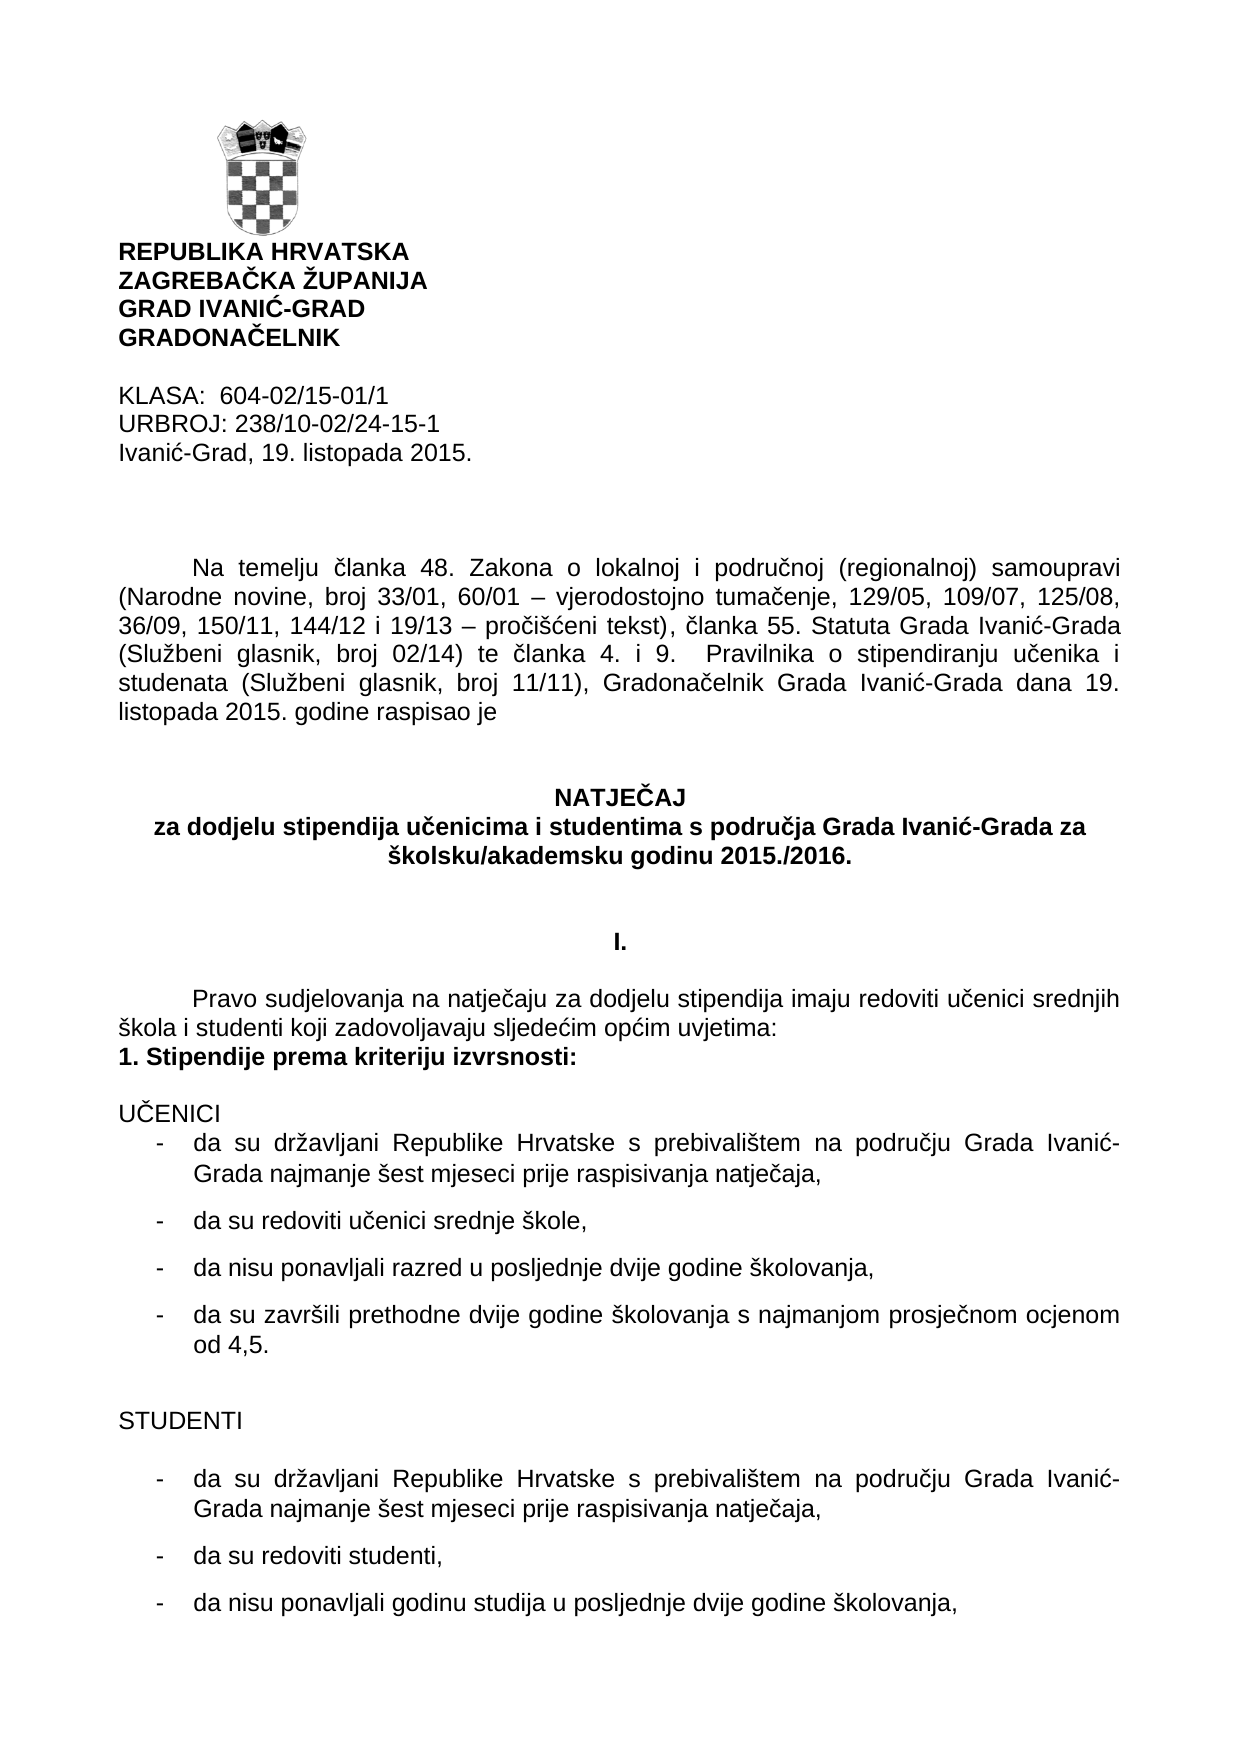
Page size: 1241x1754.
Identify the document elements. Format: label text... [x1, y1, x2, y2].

text I. [118, 927, 1122, 956]
list da su državljani Republike Hrvatske s prebivalištem na području Grada Ivanić-Grada najmanje šest mjeseci prije raspisivanja natječaja, [156, 1128, 1122, 1187]
text 1. Stipendije prema kriteriju izvrsnosti: [118, 1042, 1122, 1071]
text REPUBLIKA HRVATSKA [118, 237, 1122, 266]
text KLASA: 604-02/15-01/1 [118, 381, 1122, 409]
text STUDENTI [118, 1406, 1122, 1435]
text NATJEČAJ [118, 783, 1122, 812]
text URBROJ: 238/10-02/24-15-1 [118, 409, 1122, 438]
text UČENICI [118, 1099, 1122, 1128]
text Ivanić-Grad, 19. listopada 2015. [118, 438, 1122, 467]
text ZAGREBAČKA ŽUPANIJA [118, 266, 1122, 294]
list da su završili prethodne dvije godine školovanja s najmanjom prosječnom ocjenom od 4,5. [156, 1300, 1122, 1359]
list da su redoviti učenici srednje škole, [156, 1206, 1122, 1234]
text Na temelju članka 48. Zakona o lokalnoj i područnoj (regionalnoj) samoupravi (Narodne novine, broj 33/01, 60/01 – vjerodostojno tumačenje, 129/05, 109/07, 125/08, 36/09, 150/11, 144/12 i 19/13 – pročišćeni tekst), članka 55. Statuta Grada Ivanić-Grada (Službeni glasnik, broj 02/14) te članka 4. i 9. Pravilnika o stipendiranju učenika i studenata (Službeni glasnik, broj 11/11), Gradonačelnik Grada Ivanić-Grada dana 19. listopada 2015. godine raspisao je [118, 553, 1122, 726]
list da su državljani Republike Hrvatske s prebivalištem na području Grada Ivanić-Grada najmanje šest mjeseci prije raspisivanja natječaja, [156, 1463, 1122, 1523]
text GRADONAČELNIK [118, 323, 1122, 352]
list da su redoviti studenti, [156, 1541, 1122, 1570]
list da nisu ponavljali godinu studija u posljednje dvije godine školovanja, [156, 1588, 1122, 1617]
text za dodjelu stipendija učenicima i studentima s područja Grada Ivanić-Grada za školsku/akademsku godinu 2015./2016. [118, 812, 1122, 869]
picture [215, 118, 308, 237]
text Pravo sudjelovanja na natječaju za dodjelu stipendija imaju redoviti učenici srednjih škola i studenti koji zadovoljavaju sljedećim općim uvjetima: [118, 984, 1122, 1042]
list da nisu ponavljali razred u posljednje dvije godine školovanja, [156, 1253, 1122, 1281]
text GRAD IVANIĆ-GRAD [118, 294, 1122, 323]
